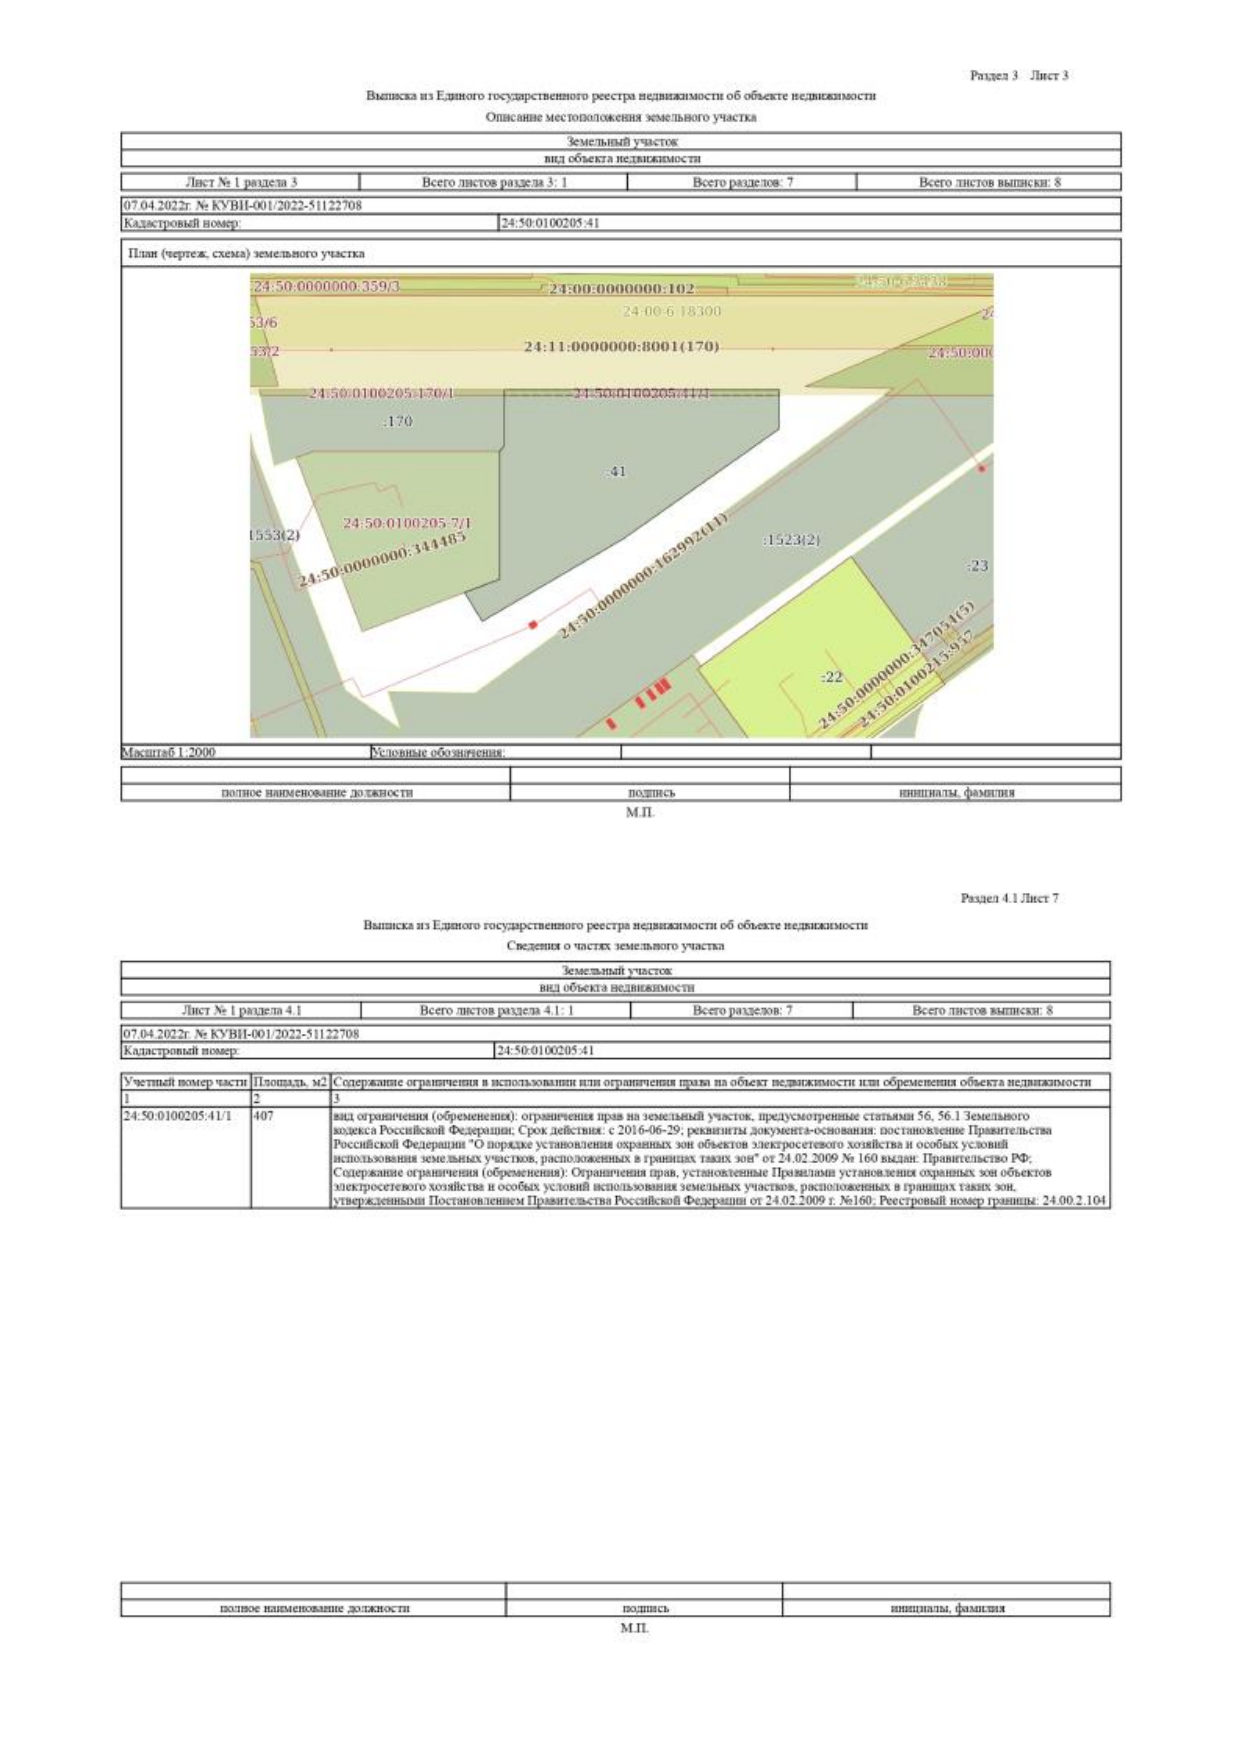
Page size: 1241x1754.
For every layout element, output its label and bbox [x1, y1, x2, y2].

picture [88, 44, 1155, 1683]
